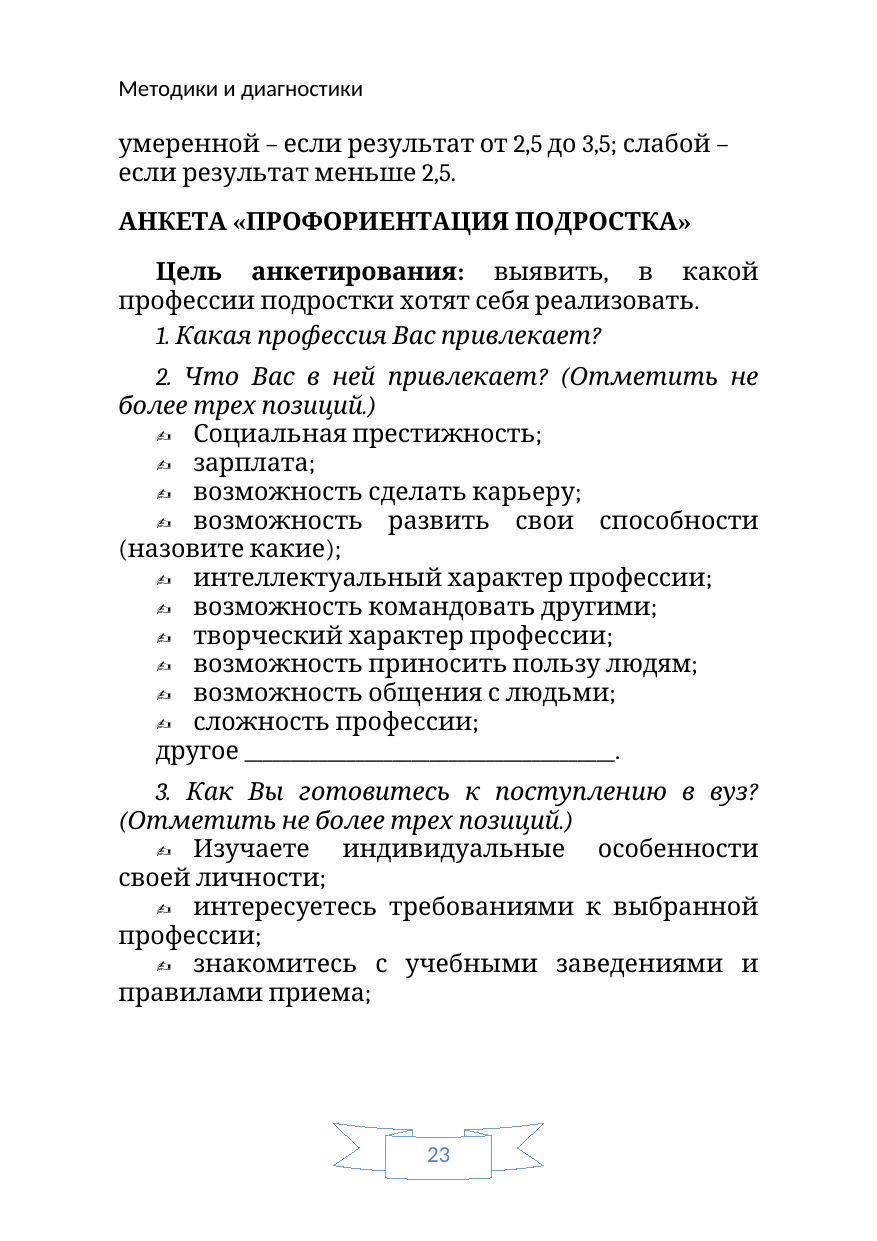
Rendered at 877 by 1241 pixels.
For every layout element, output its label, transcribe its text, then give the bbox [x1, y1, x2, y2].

text АНКЕТА «Профориентация подростка» [118, 208, 759, 237]
list Социальная престижность; [118, 420, 759, 449]
list возможность сделать карьеру; [118, 478, 759, 507]
list сложность профессии; [118, 708, 759, 737]
text 2. Что Вас в ней привлекает? (Отметить не более трех позиций.) [118, 363, 759, 420]
list творческий характер профессии; [118, 622, 759, 650]
text 3. Как Вы готовитесь к поступлению в вуз? (Отметить не более трех позиций.) [118, 778, 759, 835]
list зарплата; [118, 449, 759, 478]
list возможность общения с людьми; [118, 679, 759, 708]
list Изучаете индивидуальные особенности своей личности; [118, 835, 759, 893]
list интеллектуальный характер профессии; [118, 564, 759, 593]
list знакомитесь с учебными заведениями и правилами приема; [118, 950, 759, 1008]
text 1. Какая профессия Вас привлекает? [118, 322, 759, 350]
text Цель анкетирования: выявить, в какой профессии подростки хотят себя реализовать. [118, 258, 759, 315]
text другое ________________________________________. [118, 737, 759, 765]
list возможность развить свои способности (назовите какие); [118, 507, 759, 564]
list возможность командовать другими; [118, 593, 759, 622]
list возможность приносить пользу людям; [118, 650, 759, 679]
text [118, 130, 759, 187]
list интересуетесь требованиями к выбранной профессии; [118, 893, 759, 950]
